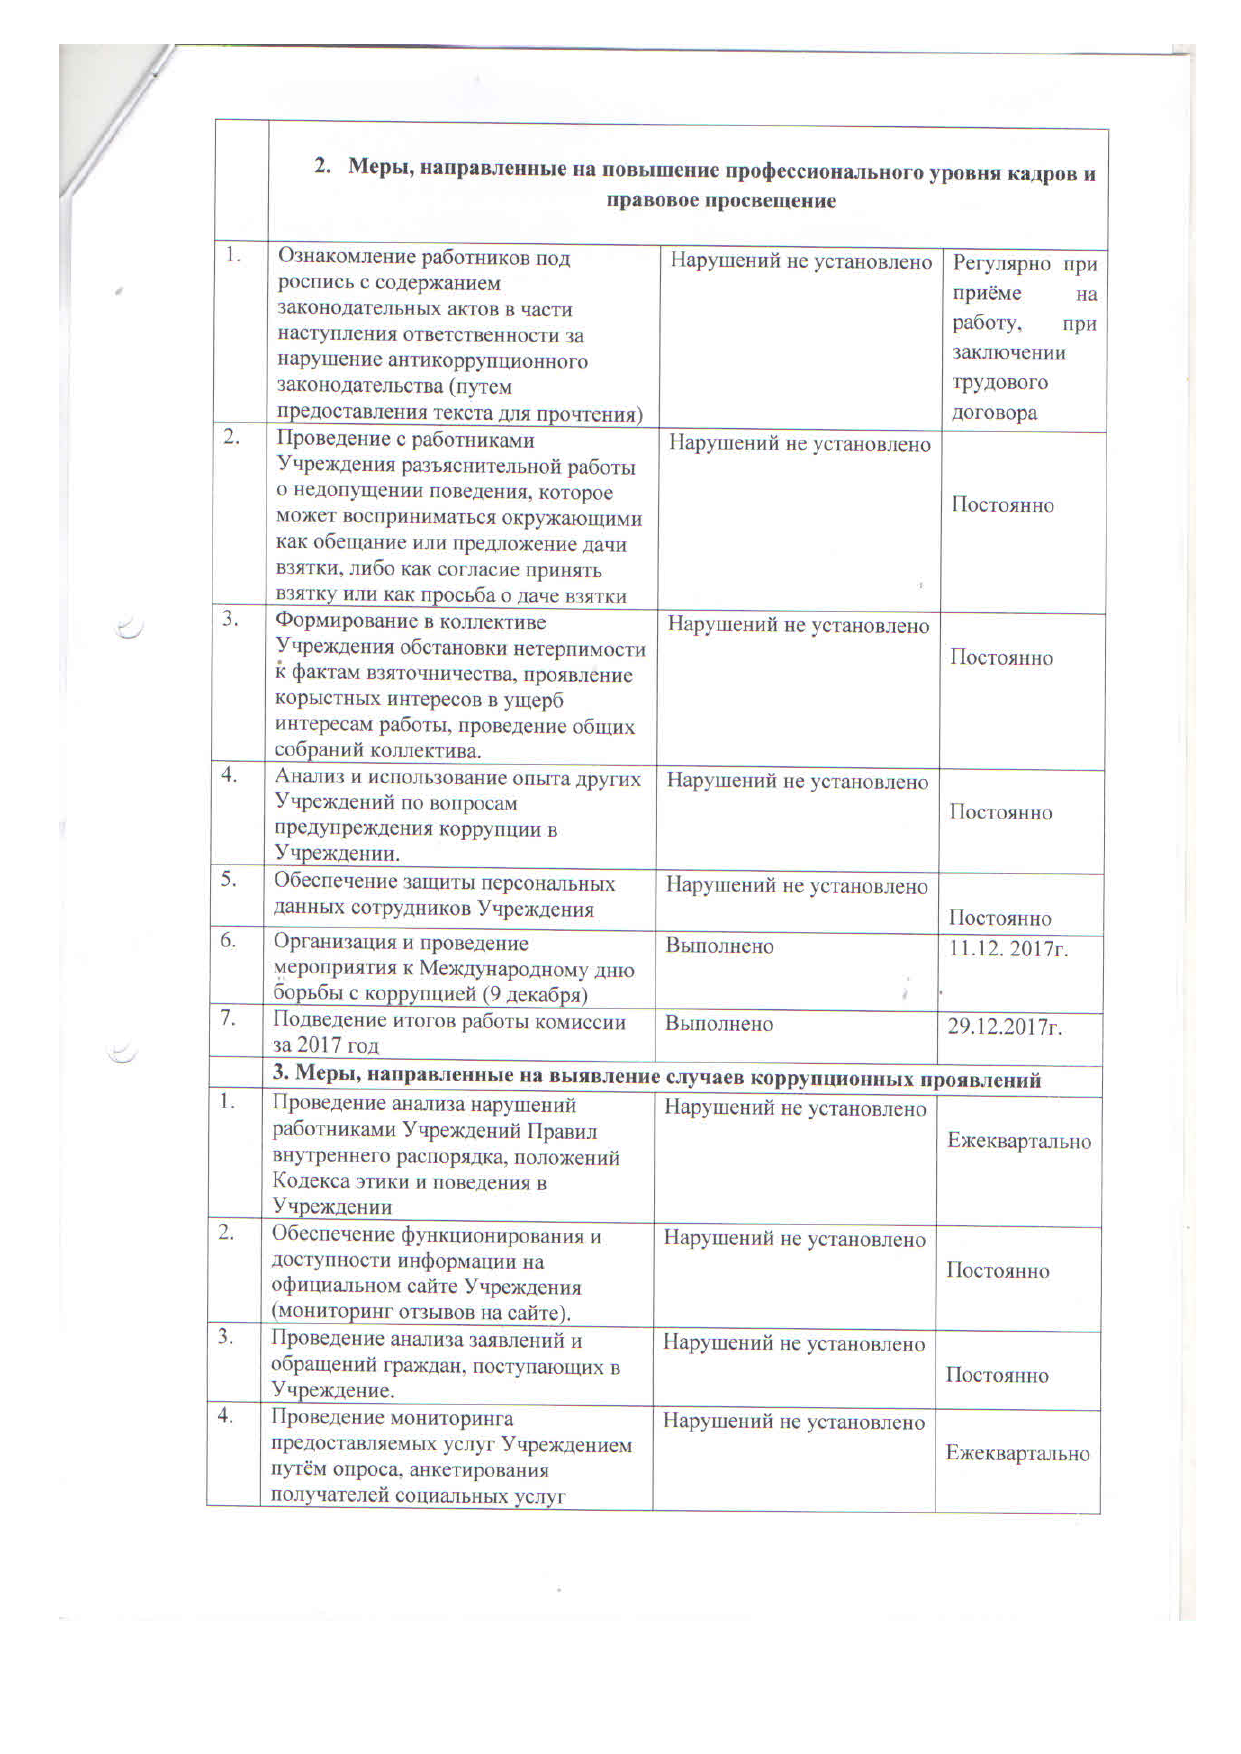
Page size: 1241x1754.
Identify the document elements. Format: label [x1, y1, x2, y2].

picture [59, 44, 1197, 1621]
